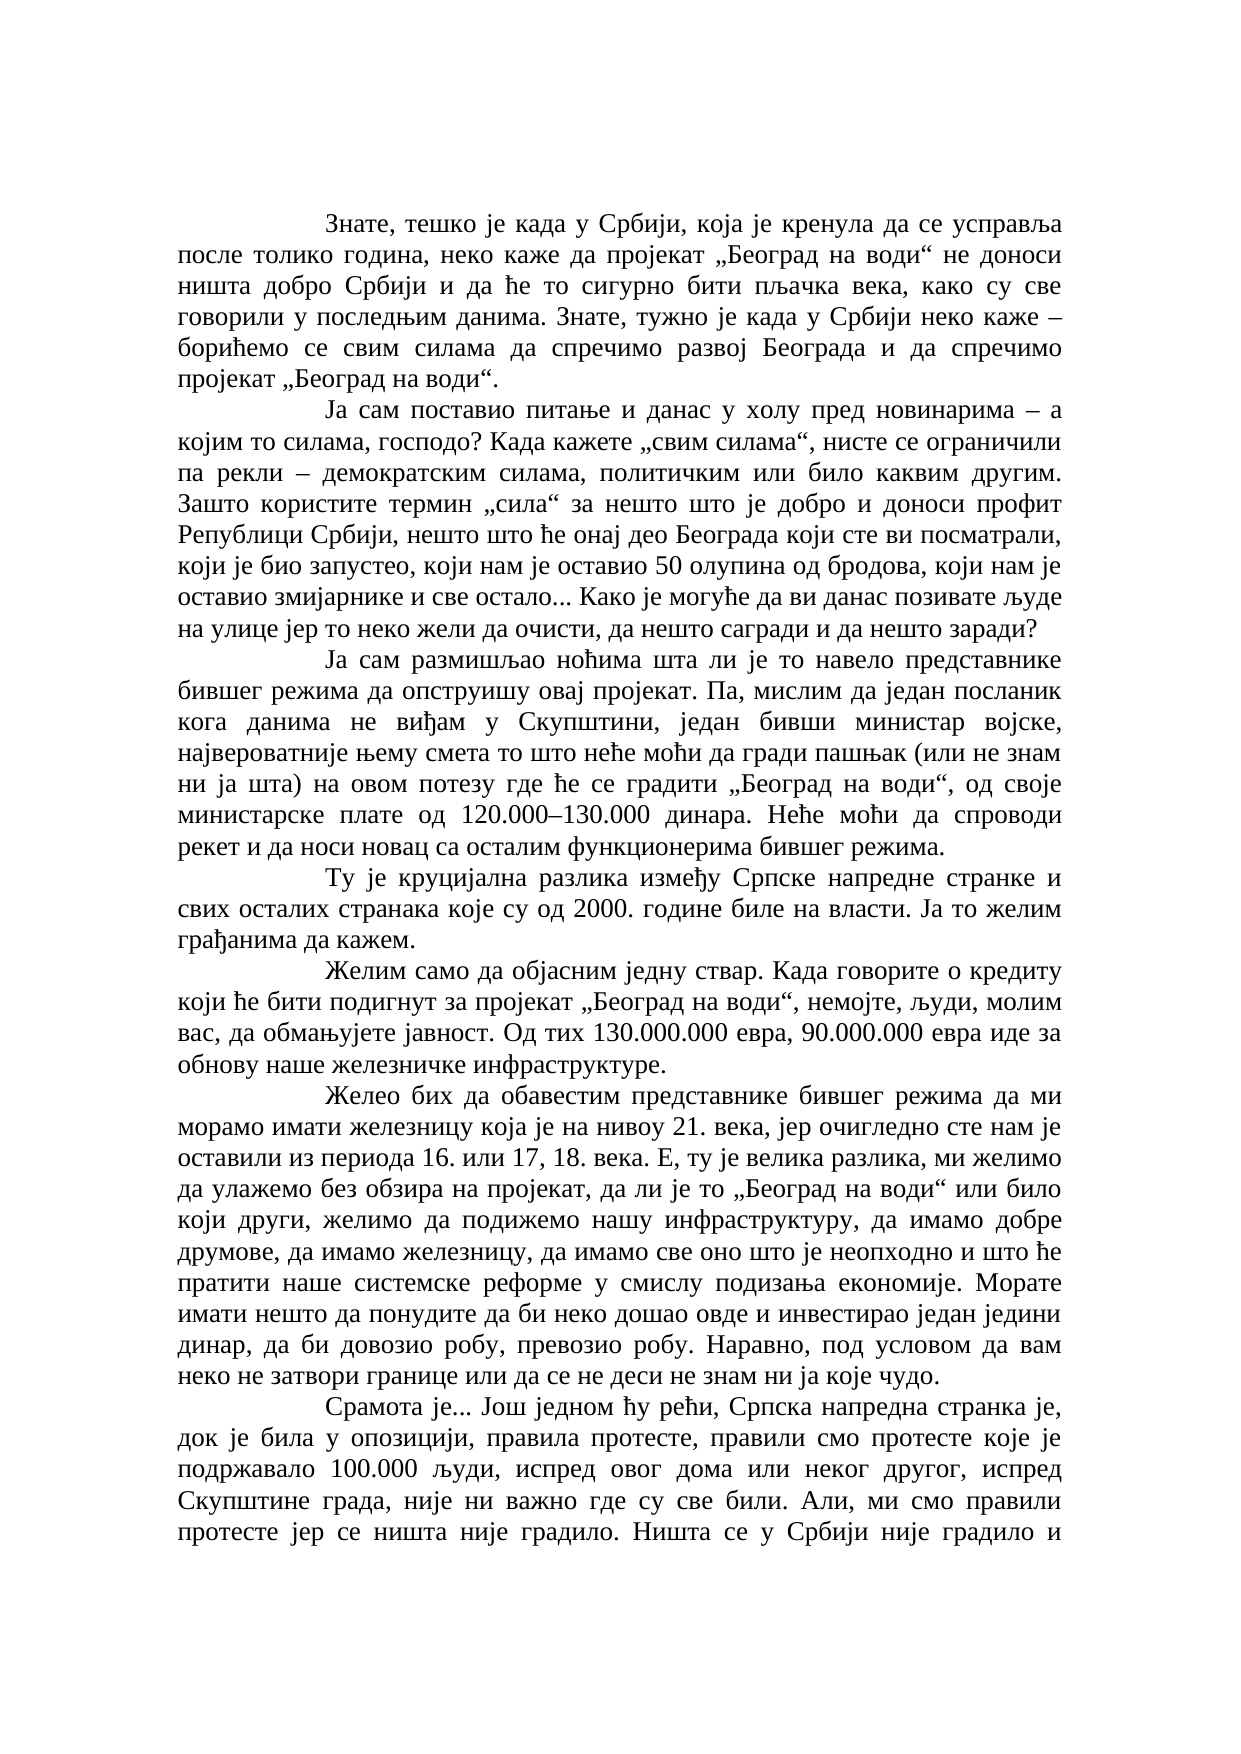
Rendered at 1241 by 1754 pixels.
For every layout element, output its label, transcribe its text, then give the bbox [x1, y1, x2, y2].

text Ја сам размишљао ноћима шта ли је то навело представнике бившег режима да опструишу овај пројекат. Па, мислим да један посланик кога данима не виђам у Скупштини, један бивши министар војске, највероватније њему смета то што неће моћи да гради пашњак (или не знам ни ја шта) на овом потезу где ће се градити „Београд на води“, од своје министарске плате од 120.000–130.000 динара. Неће моћи да спроводи рекет и да носи новац са осталим функционерима бившег режима. [177, 643, 1063, 861]
text Желео бих да обавестим представнике бившег режима да ми морамо имати железницу која је на нивоу 21. века, јер очигледно сте нам је оставили из периода 16. или 17, 18. века. Е, ту је велика разлика, ми желимо да улажемо без обзира на пројекат, да ли је то „Београд на води“ или било који други, желимо да подижемо нашу инфраструктуру, да имамо добре друмове, да имамо железницу, да имамо све оно што је неопходно и што ће пратити наше системске реформе у смислу подизања економије. Морате имати нешто да понудите да би неко дошао овде и инвестирао један једини динар, да би довозио робу, превозио робу. Наравно, под условом да вам неко не затвори границе или да се не деси не знам ни ја које чудо. [177, 1079, 1063, 1390]
text Желим само да објасним једну ствар. Када говорите о кредиту који ће бити подигнут за пројекат „Београд на води“, немојте, људи, молим вас, да обмањујете јавност. Од тих 130.000.000 евра, 90.000.000 евра иде за обнову наше железничке инфраструктуре. [177, 954, 1063, 1079]
text Знате, тешко је када у Србији, која је кренула да се усправља после толико година, неко каже да пројекат „Београд на води“ не доноси ништа добро Србији и да ће то сигурно бити пљачка века, како су све говорили у последњим данима. Знате, тужно је када у Србији неко каже – борићемо се свим силама да спречимо развој Београда и да спречимо пројекат „Београд на води“. [177, 207, 1063, 394]
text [177, 1390, 1063, 1546]
text Ту је круцијална разлика између Српске напредне странке и свих осталих странака које су од 2000. године биле на власти. Ја то желим грађанима да кажем. [177, 861, 1063, 954]
text Ја сам поставио питање и данас у холу пред новинарима – а којим то силама, господо? Када кажете „свим силама“, нисте се ограничили па рекли – демократским силама, политичким или било каквим другим. Зашто користите термин „сила“ за нешто што је добро и доноси профит Републици Србији, нешто што ће онај део Београда који сте ви посматрали, који је био запустео, који нам је оставио 50 олупина од бродова, који нам је оставио змијарнике и све остало... Како је могуће да ви данас позивате људе на улице јер то неко жели да очисти, да нешто сагради и да нешто заради? [177, 394, 1063, 643]
